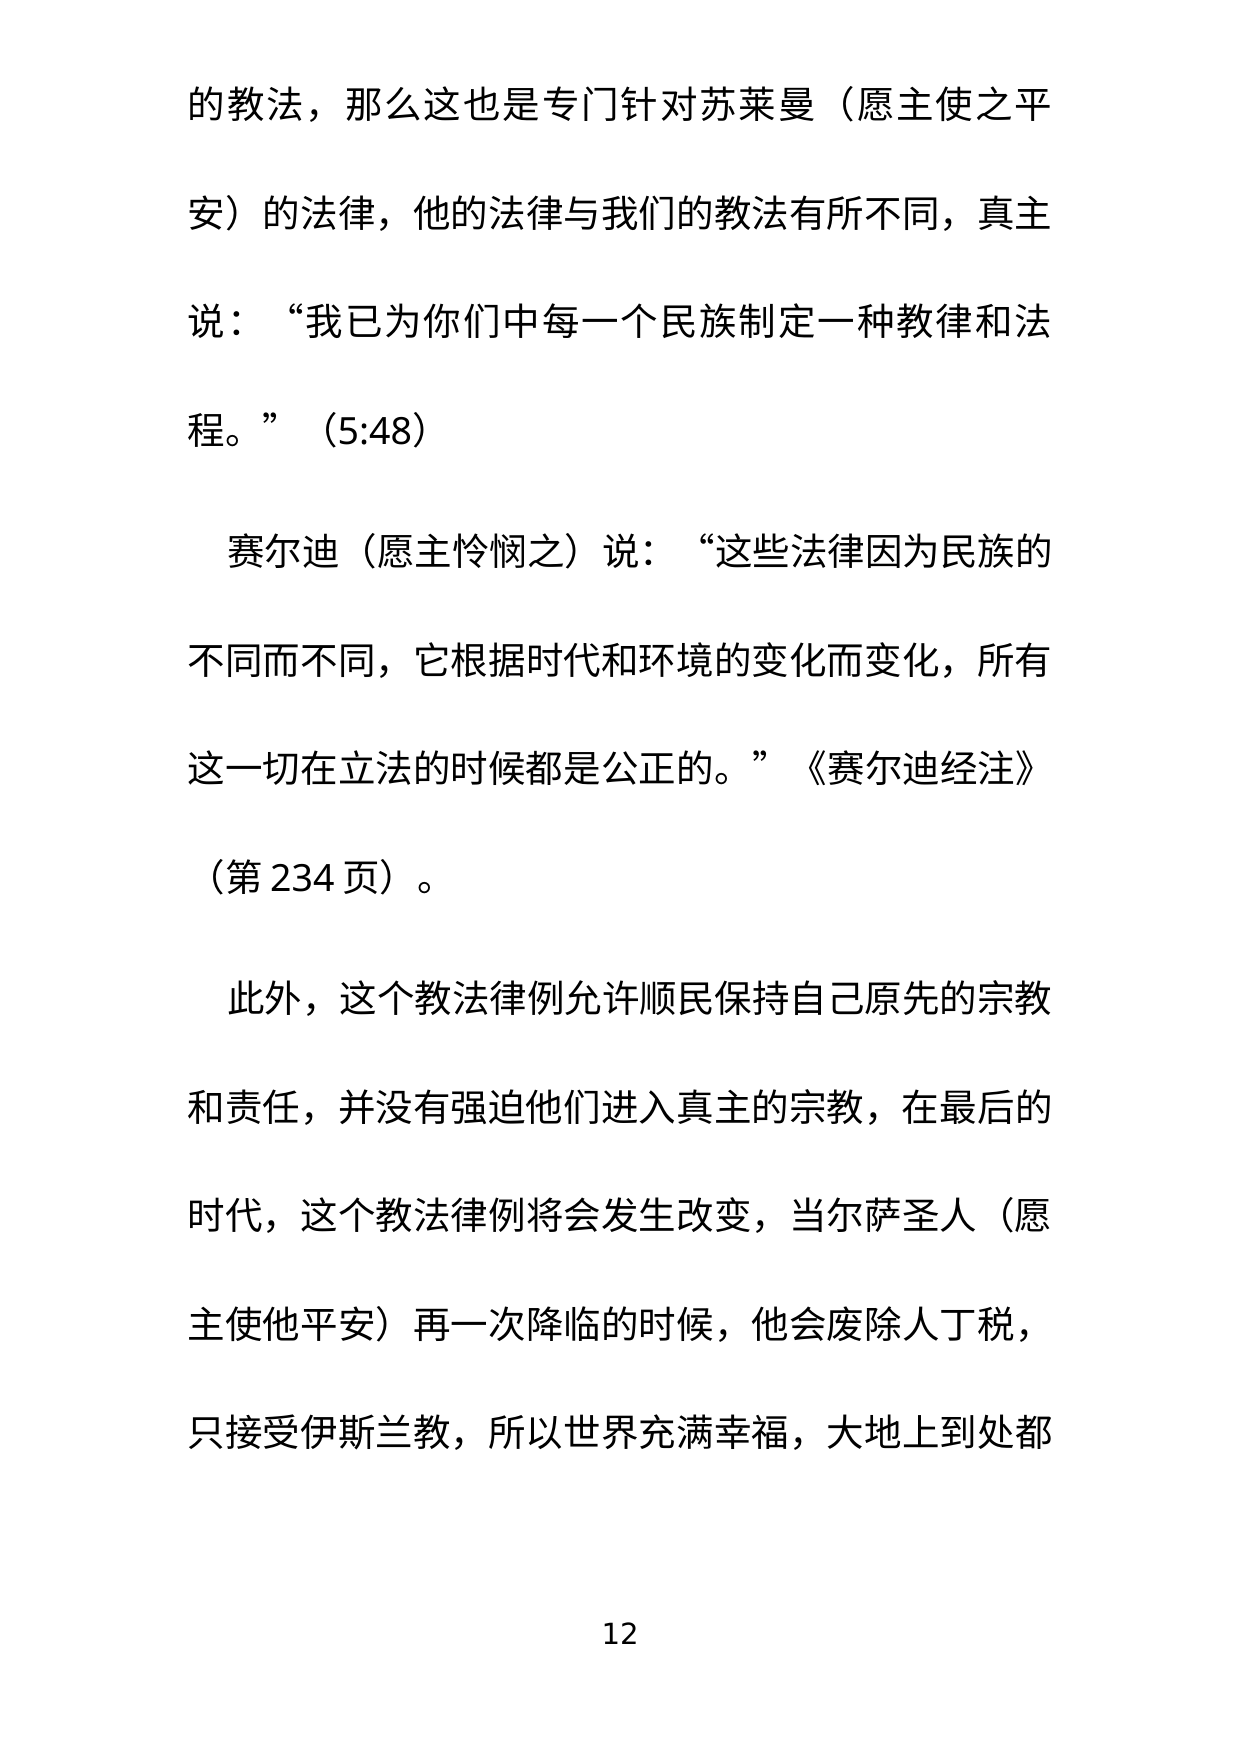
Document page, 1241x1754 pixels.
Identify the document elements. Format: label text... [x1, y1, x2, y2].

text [187, 75, 1053, 455]
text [187, 969, 1053, 1457]
text 赛尔迪（愿主怜悯之）说：“这些法律因为民族的不同而不同，它根据时代和环境的变化而变化，所有这一切在立法的时候都是公正的。”《赛尔迪经注》（第234页）。 [187, 522, 1053, 902]
